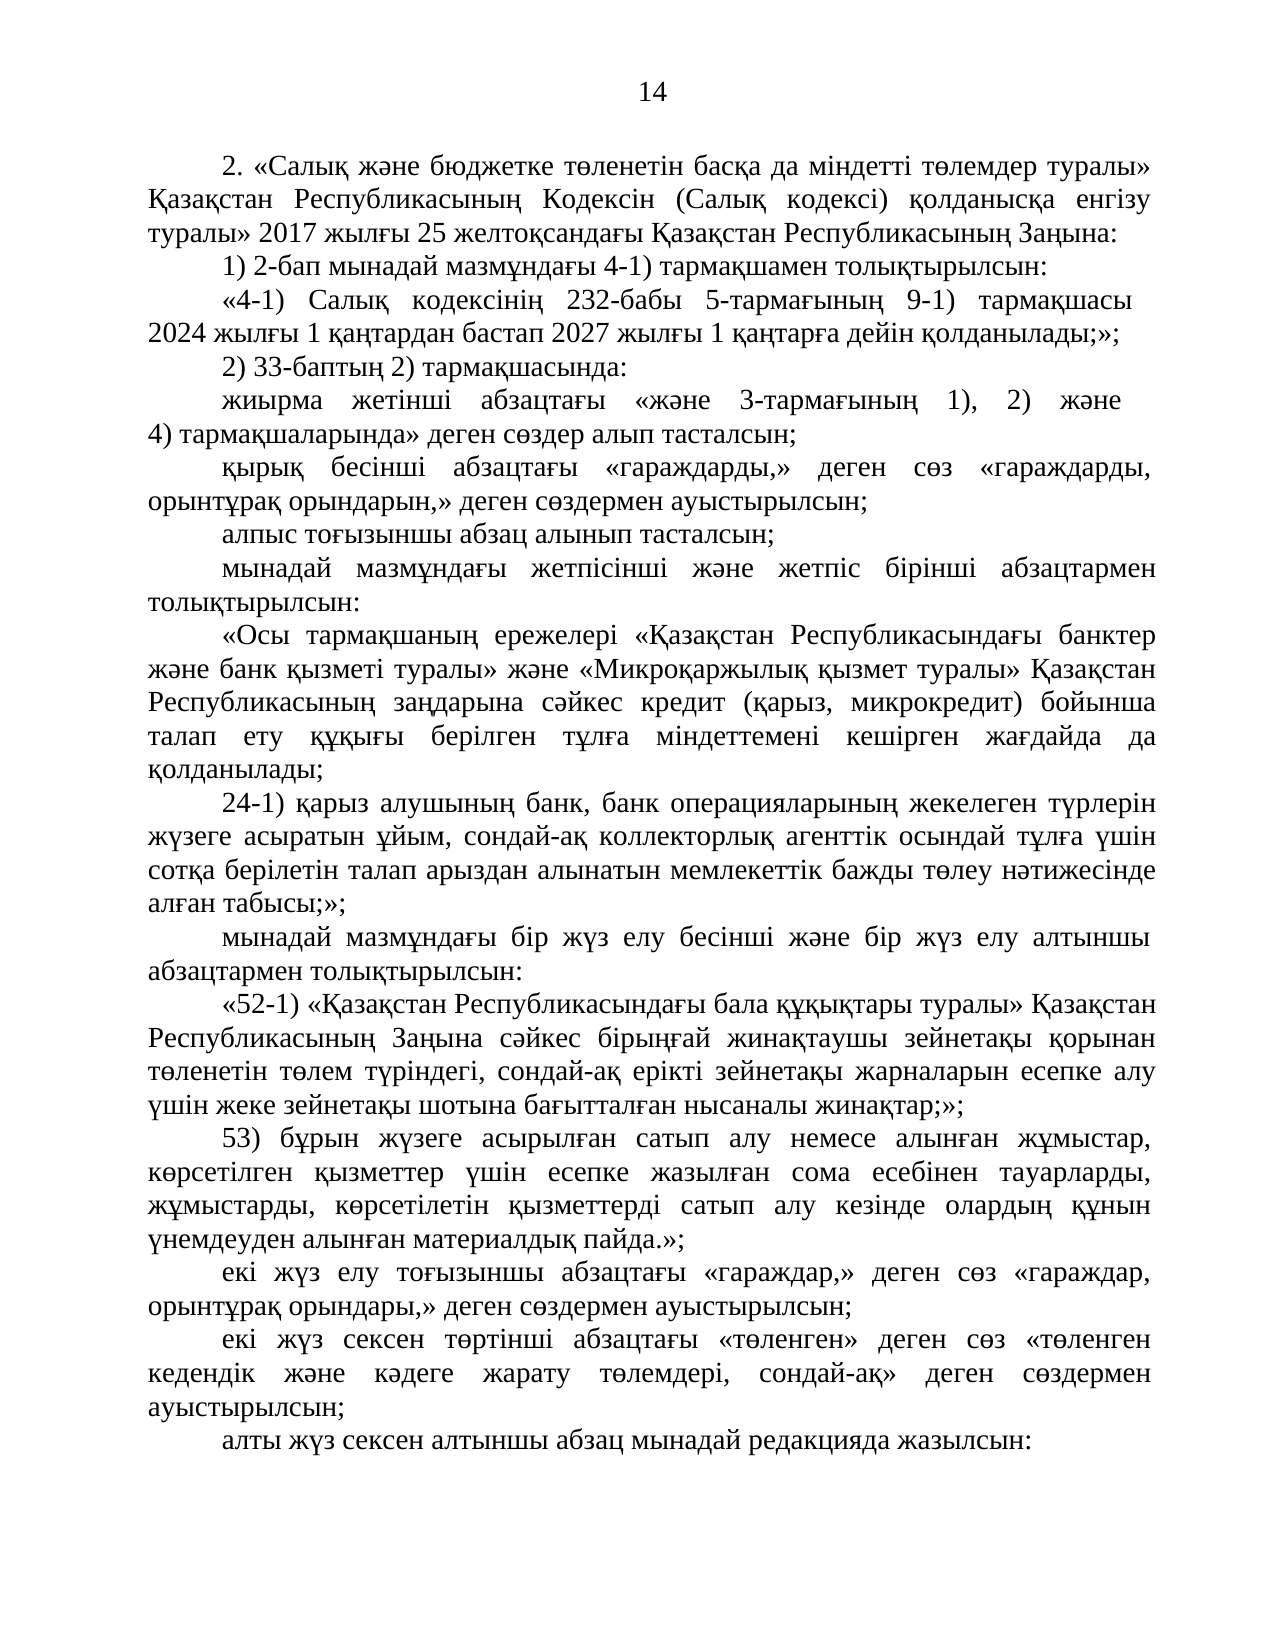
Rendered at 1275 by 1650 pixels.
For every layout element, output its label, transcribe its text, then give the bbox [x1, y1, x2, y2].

text мынадай мазмұндағы жетпісінші және жетпіс бірінші абзацтармен толықтырылсын: [148, 550, 1157, 617]
text «Осы тармақшаның ережелері «Қазақстан Республикасындағы банктер және банк қызметі туралы» және «Микроқаржылық қызмет туралы» Қазақстан Республикасының заңдарына сәйкес кредит (қарыз, микрокредит) бойынша талап ету құқығы берілген тұлға міндеттемені кешірген жағдайда да қолданылады; [148, 617, 1157, 785]
text екі жүз елу тоғызыншы абзацтағы «гараждар,» деген сөз «гараждар, орынтұрақ орындары,» деген сөздермен ауыстырылсын; [148, 1254, 1152, 1322]
text жиырма жетінші абзацтағы «және 3-тармағының 1), 2) және 4) тармақшаларында» деген сөздер алып тасталсын; [148, 382, 1152, 449]
text 24-1) қарыз алушының банк, банк операцияларының жекелеген түрлерін жүзеге асыратын ұйым, сондай-ақ коллекторлық агенттік осындай тұлға үшін сотқа берілетін талап арыздан алынатын мемлекеттік бажды төлеу нәтижесінде алған табысы;»; [148, 785, 1157, 919]
text мынадай мазмұндағы бір жүз елу бесінші және бір жүз елу алтыншы абзацтармен толықтырылсын: [148, 919, 1152, 986]
text алты жүз сексен алтыншы абзац мынадай редакцияда жазылсын: [148, 1422, 1152, 1456]
text «52-1) «Қазақстан Республикасындағы бала құқықтары туралы» Қазақстан Республикасының Заңына сәйкес бірыңғай жинақтаушы зейнетақы қорынан төленетін төлем түріндегі, сондай-ақ ерікті зейнетақы жарналарын есепке алу үшін жеке зейнетақы шотына бағытталған нысаналы жинақтар;»; [148, 986, 1157, 1120]
text 2. «Салық және бюджетке төленетін басқа да міндетті төлемдер туралы» Қазақстан Республикасының Кодексін (Салық кодексі) қолданысқа енгізу туралы» 2017 жылғы 25 желтоқсандағы Қазақстан Республикасының Заңына: [148, 148, 1152, 248]
text «4-1) Салық кодексінің 232-бабы 5-тармағының 9-1) тармақшасы 2024 жылғы 1 қаңтардан бастап 2027 жылғы 1 қаңтарға дейін қолданылады;»; [148, 282, 1157, 349]
text 2) 33-баптың 2) тармақшасында: [148, 349, 1152, 382]
text 1) 2-бап мынадай мазмұндағы 4-1) тармақшамен толықтырылсын: [148, 248, 1152, 282]
text алпыс тоғызыншы абзац алынып тасталсын; [148, 517, 1157, 550]
text 53) бұрын жүзеге асырылған сатып алу немесе алынған жұмыстар, көрсетілген қызметтер үшін есепке жазылған сома есебінен тауарларды, жұмыстарды, көрсетілетін қызметтерді сатып алу кезінде олардың құнын үнемдеуден алынған материалдық пайда.»; [148, 1120, 1152, 1254]
text екі жүз сексен төртінші абзацтағы «төленген» деген сөз «төленген кедендік және кәдеге жарату төлемдері, сондай-ақ» деген сөздермен ауыстырылсын; [148, 1322, 1152, 1422]
text қырық бесінші абзацтағы «гараждарды,» деген сөз «гараждарды, орынтұрақ орындарын,» деген сөздермен ауыстырылсын; [148, 449, 1152, 517]
